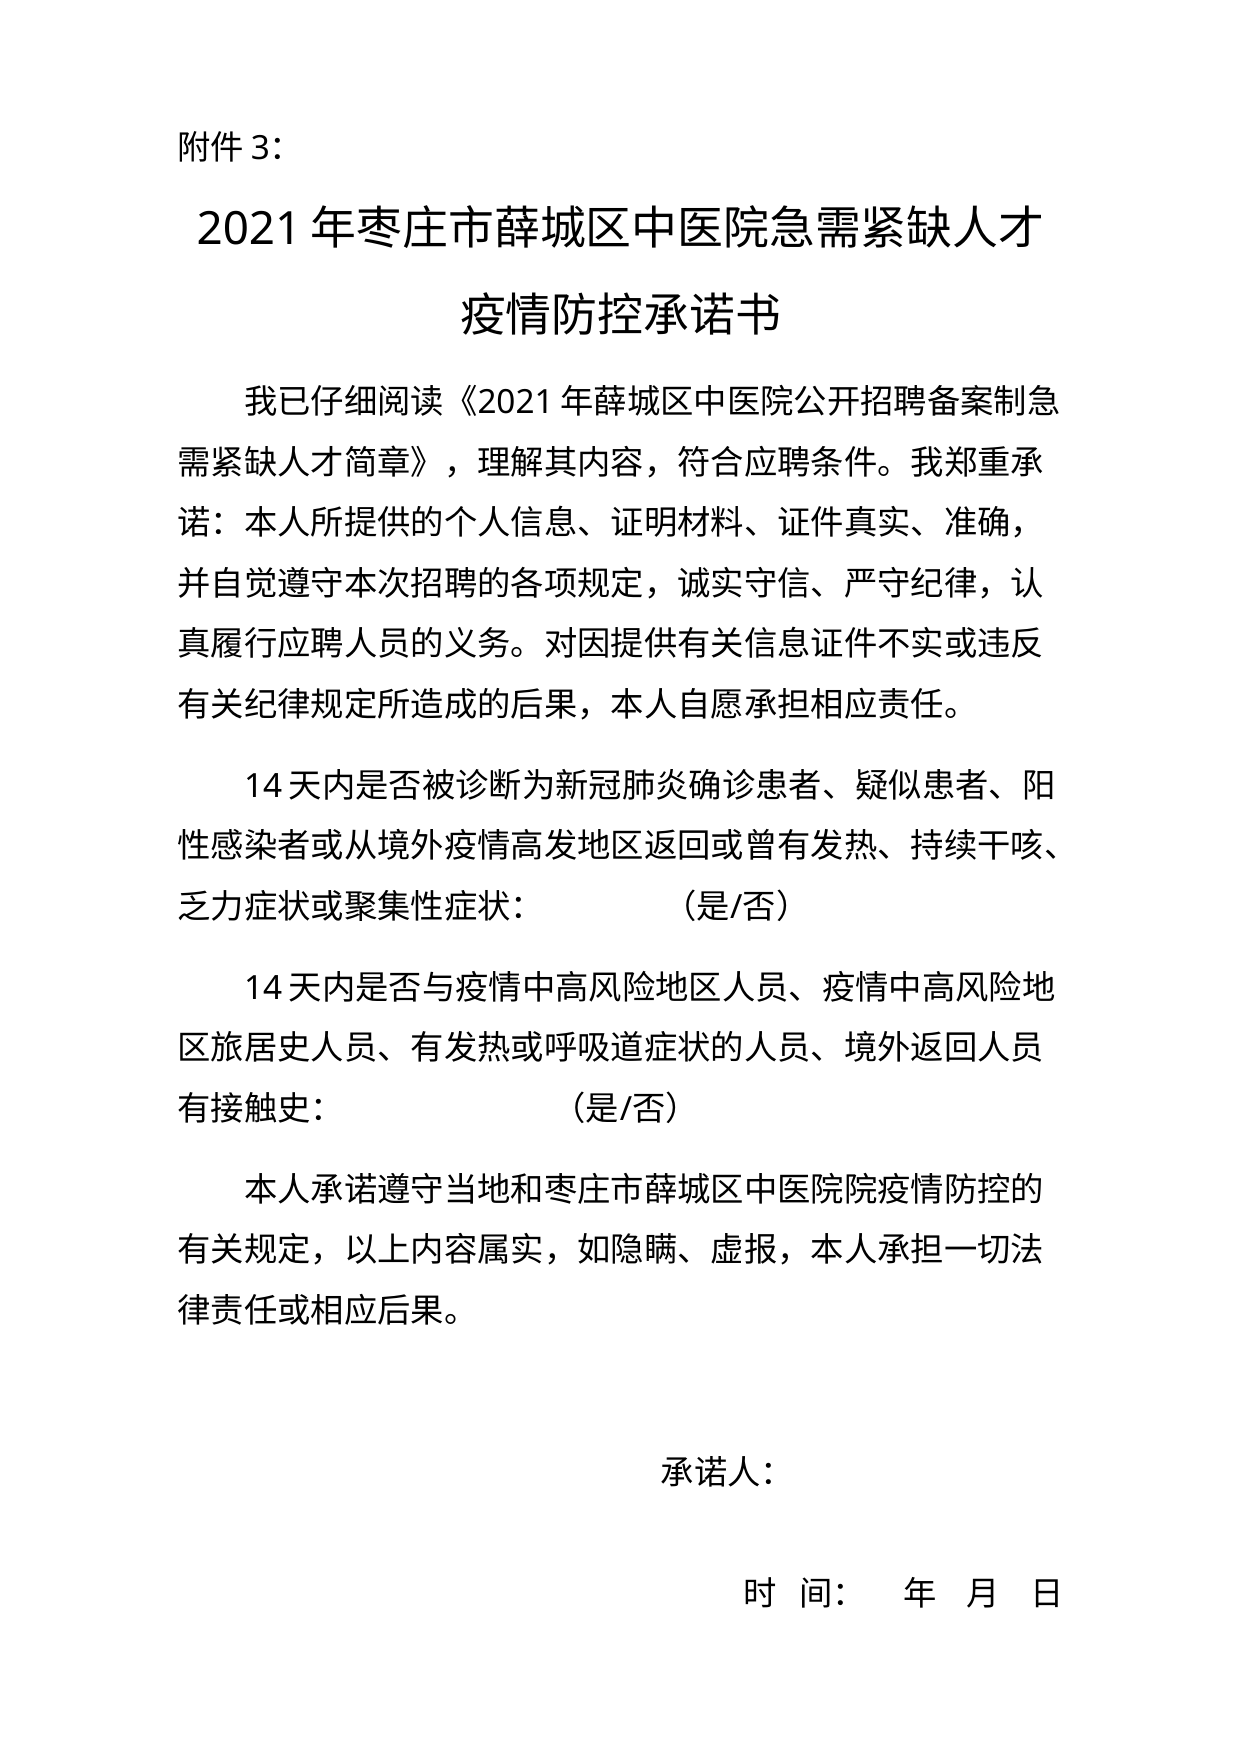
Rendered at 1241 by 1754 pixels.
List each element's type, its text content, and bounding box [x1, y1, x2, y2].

text 14天内是否与疫情中高风险地区人员、疫情中高风险地区旅居史人员、有发热或呼吸道症状的人员、境外返回人员有接触史： （是/否） [177, 951, 1063, 1132]
text 本人承诺遵守当地和枣庄市薛城区中医院院疫情防控的有关规定，以上内容属实，如隐瞒、虚报，本人承担一切法律责任或相应后果。 [177, 1153, 1063, 1334]
text 2021年枣庄市薛城区中医院急需紧缺人才 [177, 191, 1063, 258]
text 我已仔细阅读《2021年薛城区中医院公开招聘备案制急需紧缺人才简章》，理解其内容，符合应聘条件。我郑重承诺：本人所提供的个人信息、证明材料、证件真实、准确，并自觉遵守本次招聘的各项规定，诚实守信、严守纪律，认真履行应聘人员的义务。对因提供有关信息证件不实或违反有关纪律规定所造成的后果，本人自愿承担相应责任。 [177, 366, 1063, 728]
text 14天内是否被诊断为新冠肺炎确诊患者、疑似患者、阳性感染者或从境外疫情高发地区返回或曾有发热、持续干咳、乏力症状或聚集性症状： （是/否） [177, 749, 1063, 930]
text 疫情防控承诺书 [177, 278, 1063, 345]
text 附件3： [177, 118, 1063, 170]
text 时 间： 年 月 日 [177, 1557, 1063, 1618]
text 承诺人： [177, 1436, 988, 1497]
